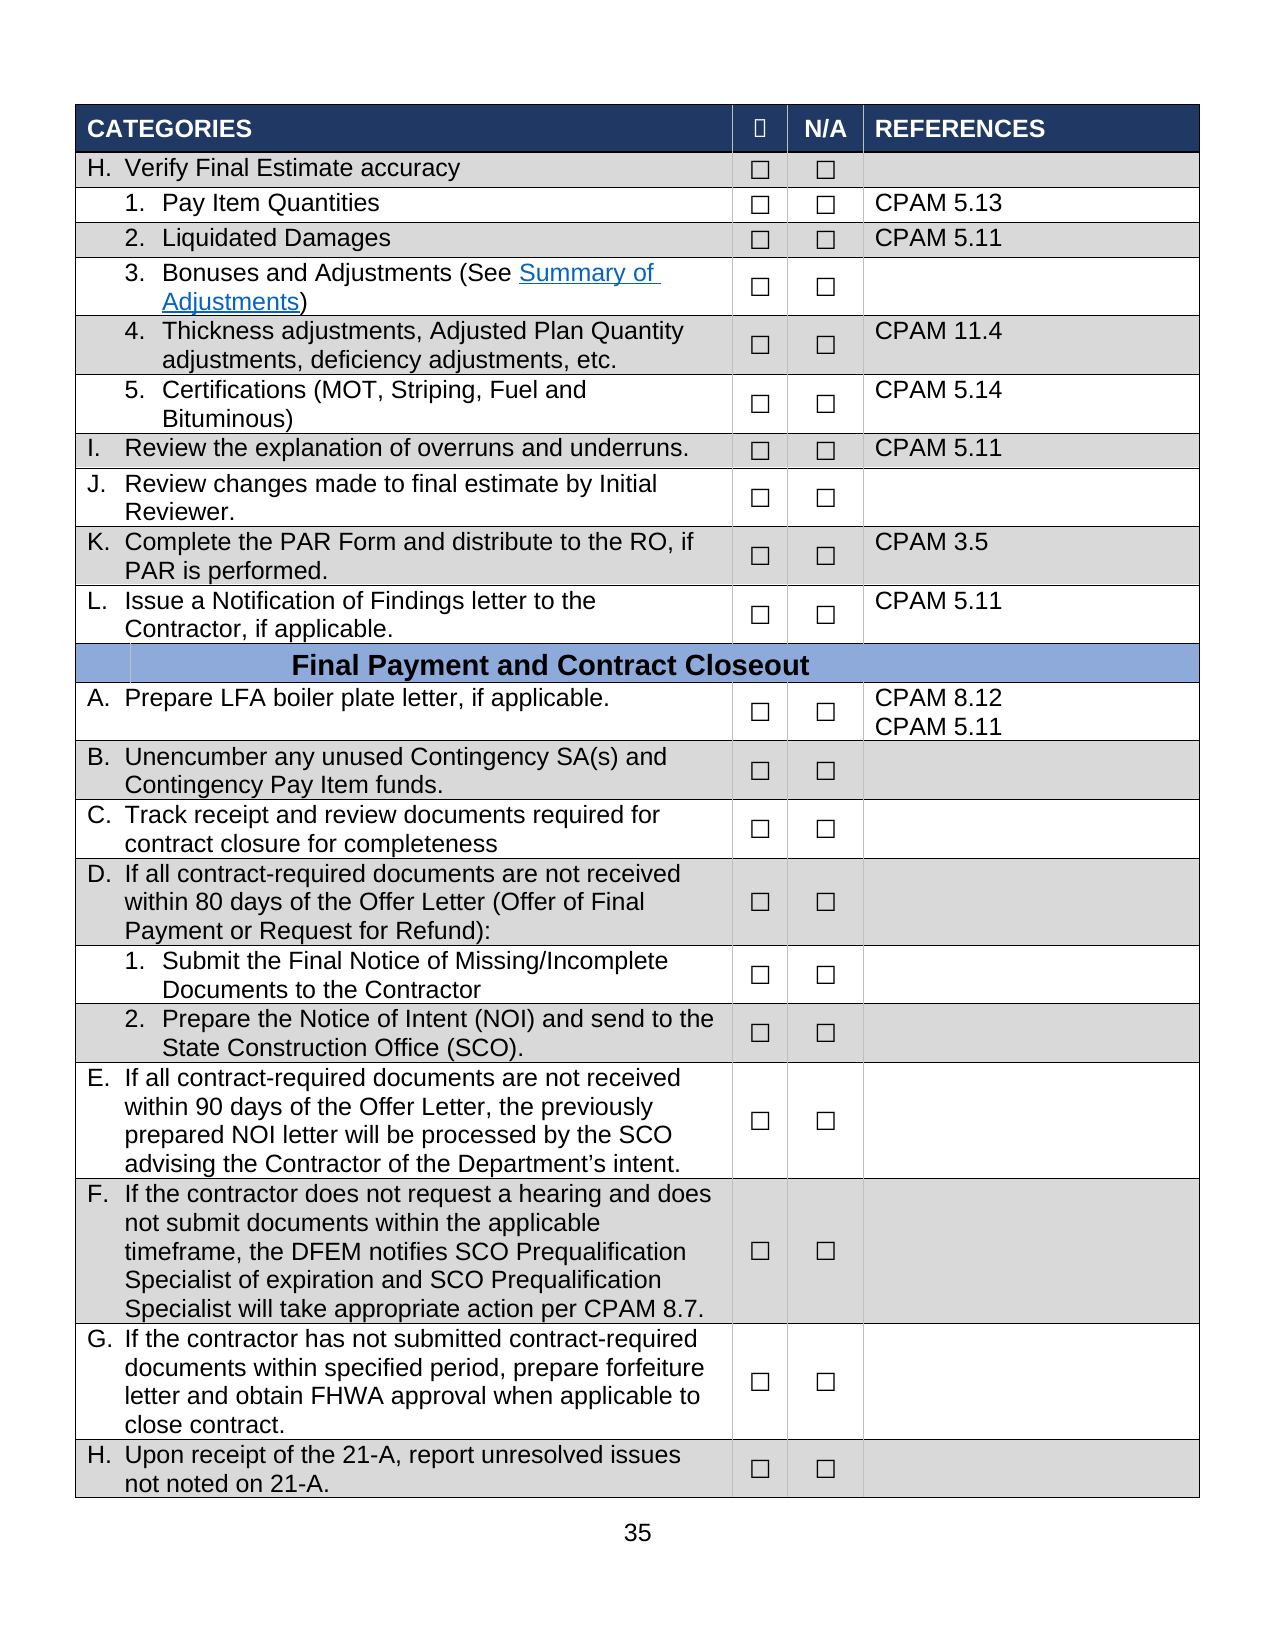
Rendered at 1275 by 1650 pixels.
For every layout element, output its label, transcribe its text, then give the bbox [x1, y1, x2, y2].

table_cell Review the explanation of overruns and underruns. [76, 434, 732, 467]
table_header  [733, 105, 787, 151]
table_cell [864, 1440, 1199, 1497]
table_cell Certifications (MOT, Striping, Fuel and Bituminous) [76, 375, 732, 432]
table_cell [864, 153, 1199, 187]
table_cell CPAM 3.5 [864, 527, 1199, 584]
table_cell Thickness adjustments, Adjusted Plan Quantity adjustments, deficiency adjustments, etc. [76, 316, 732, 374]
table_cell Prepare LFA boiler plate letter, if applicable. [76, 683, 732, 740]
table_cell CPAM 5.11 [864, 586, 1199, 643]
table_cell Track receipt and review documents required for contract closure for completeness [76, 800, 732, 857]
table_cell CPAM 5.13 [864, 188, 1199, 222]
table_cell CPAM 5.11 [864, 223, 1199, 257]
table_cell Upon receipt of the 21-A, report unresolved issues not noted on 21-A. [76, 1440, 732, 1497]
table_cell [864, 946, 1199, 1003]
table_cell If the contractor has not submitted contract-required documents within specified period, prepare forfeiture letter and obtain FHWA approval when applicable to close contract. [76, 1324, 732, 1439]
table_cell If the contractor does not request a hearing and does not submit documents within the applicable timeframe, the DFEM notifies SCO Prequalification Specialist of expiration and SCO Prequalification Specialist will take appropriate action per CPAM 8.7. [76, 1179, 732, 1323]
table_cell [864, 1063, 1199, 1178]
table_cell [864, 859, 1199, 945]
table_cell CPAM 5.11 [864, 434, 1199, 467]
table_cell [864, 1004, 1199, 1062]
table_cell Bonuses and Adjustments (See Summary of Adjustments) [76, 258, 732, 315]
table_cell Liquidated Damages [76, 223, 732, 257]
table_cell Pay Item Quantities [76, 188, 732, 222]
table_cell CPAM 5.14 [864, 375, 1199, 432]
table_cell [76, 644, 130, 682]
table_cell CPAM 11.4 [864, 316, 1199, 374]
table_cell If all contract-required documents are not received within 80 days of the Offer Letter (Offer of Final Payment or Request for Refund): [76, 859, 732, 945]
table_cell Prepare the Notice of Intent (NOI) and send to the State Construction Office (SCO). [76, 1004, 732, 1062]
table_cell Complete the PAR Form and distribute to the RO, if PAR is performed. [76, 527, 732, 584]
table_cell [864, 469, 1199, 526]
table_header ReferenceS [864, 105, 1199, 151]
table_cell If all contract-required documents are not received within 90 days of the Offer Letter, the previously prepared NOI letter will be processed by the SCO advising the Contractor of the Department’s intent. [76, 1063, 732, 1178]
table_cell Issue a Notification of Findings letter to the Contractor, if applicable. [76, 586, 732, 643]
table_cell Verify Final Estimate accuracy [76, 153, 732, 187]
table_cell [864, 741, 1199, 799]
table_cell Review changes made to final estimate by Initial Reviewer. [76, 469, 732, 526]
table_cell [864, 1324, 1199, 1439]
table_cell [864, 800, 1199, 857]
table_cell [864, 258, 1199, 315]
table_cell Unencumber any unused Contingency SA(s) and Contingency Pay Item funds. [76, 741, 732, 799]
table_cell [864, 1179, 1199, 1323]
table_cell Submit the Final Notice of Missing/Incomplete Documents to the Contractor [76, 946, 732, 1003]
table_header CATEGORIES [76, 105, 732, 151]
table_cell Final Payment and Contract Closeout [131, 644, 1199, 682]
table_header N/A [788, 105, 863, 151]
table_cell CPAM 8.12 CPAM 5.11 [864, 683, 1199, 740]
